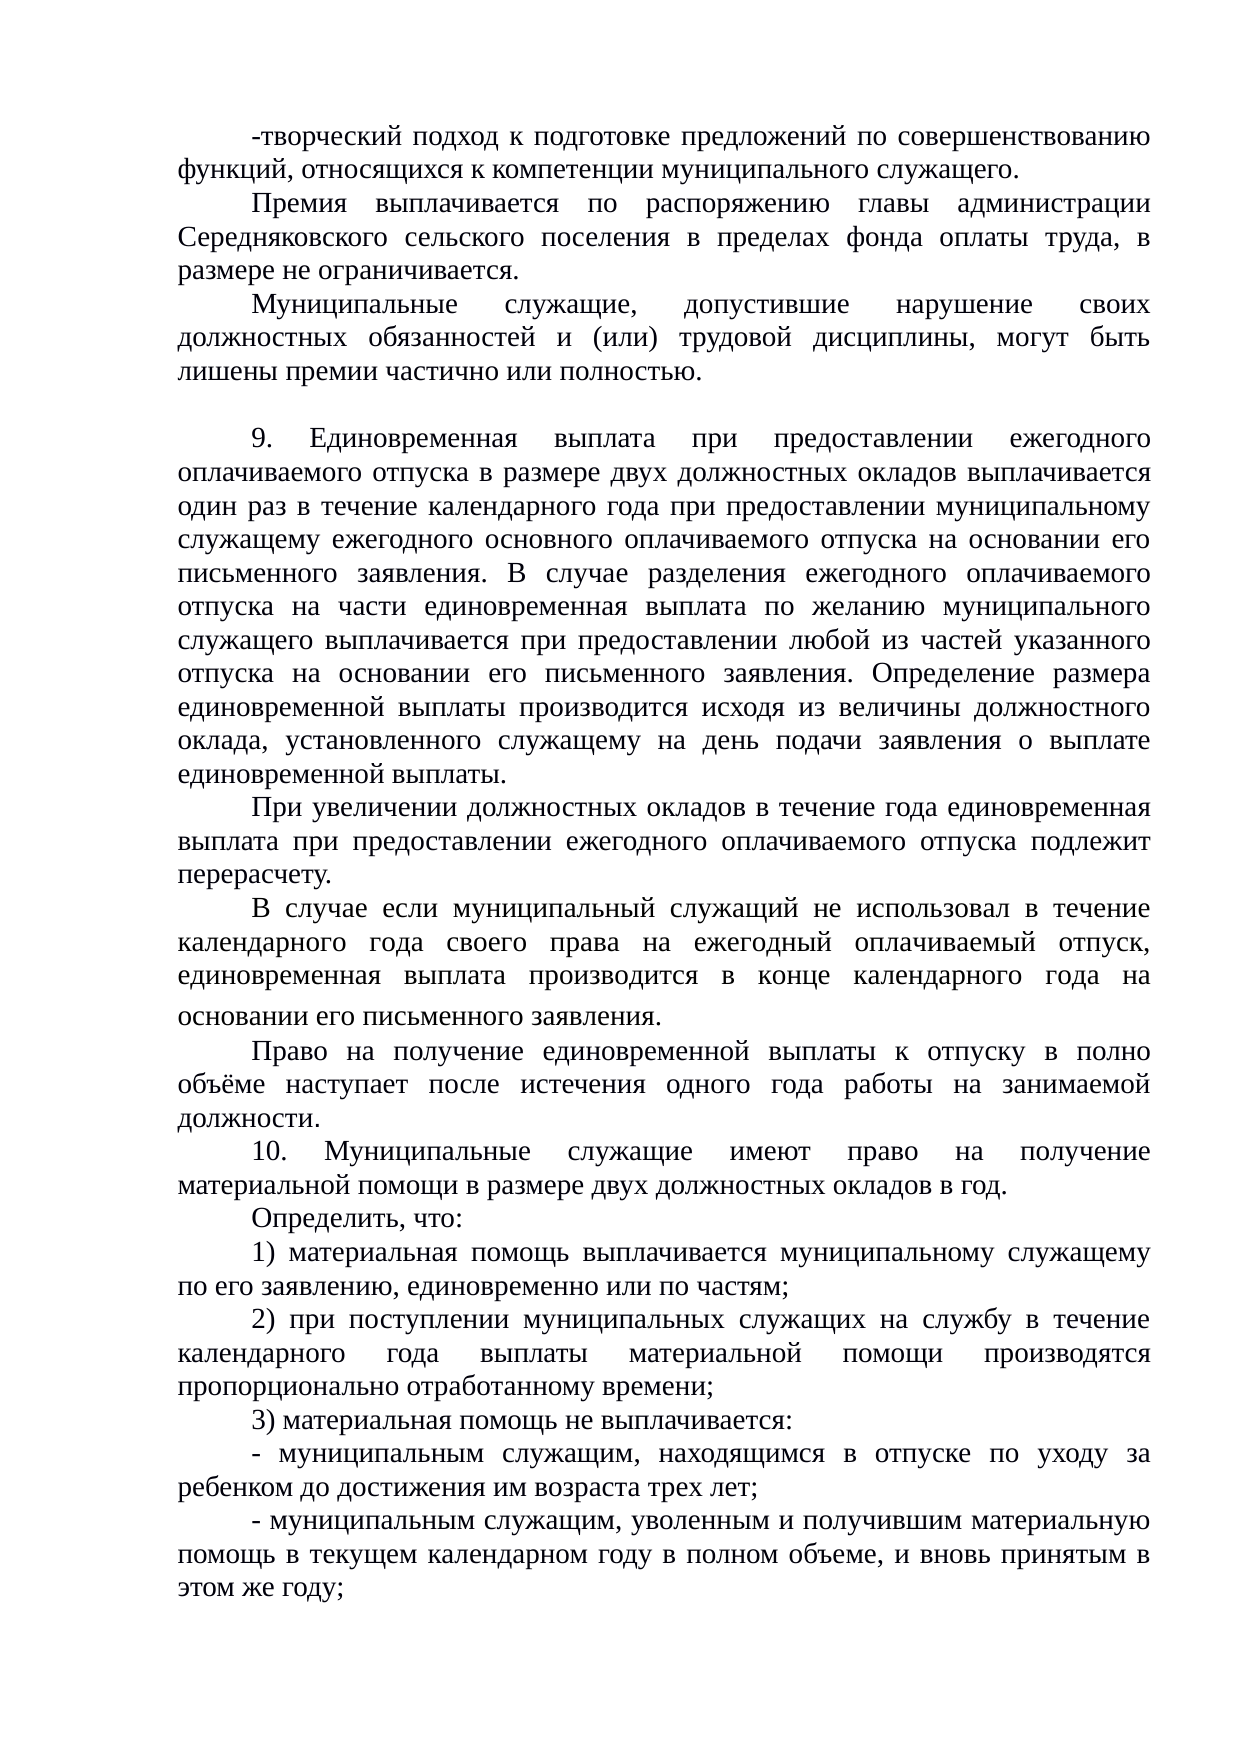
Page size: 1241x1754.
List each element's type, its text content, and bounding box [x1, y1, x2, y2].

text В случае если муниципальный служащий не использовал в течение календарного года своего права на ежегодный оплачиваемый отпуск, единовременная выплата производится в конце календарного года на основании его письменного заявления. [177, 890, 1152, 1033]
text - муниципальным служащим, уволенным и получившим материальную помощь в текущем календарном году в полном объеме, и вновь принятым в этом же году; [177, 1502, 1152, 1603]
text 2) при поступлении муниципальных служащих на службу в течение календарного года выплаты материальной помощи производятся пропорционально отработанному времени; [177, 1301, 1152, 1402]
text -творческий подход к подготовке предложений по совершенствованию функций, относящихся к компетенции муниципального служащего. [177, 118, 1152, 185]
text Определить, что: [177, 1201, 1152, 1234]
text 10. Муниципальные служащие имеют право на получение материальной помощи в размере двух должностных окладов в год. [177, 1133, 1152, 1201]
text Муниципальные служащие, допустившие нарушение своих должностных обязанностей и (или) трудовой дисциплины, могут быть лишены премии частично или полностью. [177, 286, 1152, 386]
text Премия выплачивается по распоряжению главы администрации Середняковского сельского поселения в пределах фонда оплаты труда, в размере не ограничивается. [177, 185, 1152, 286]
text Право на получение единовременной выплаты к отпуску в полно объёме наступает после истечения одного года работы на занимаемой должности. [177, 1033, 1152, 1133]
text 1) материальная помощь выплачивается муниципальному служащему по его заявлению, единовременно или по частям; [177, 1234, 1152, 1301]
text 3) материальная помощь не выплачивается: [177, 1402, 1152, 1435]
text 9. Единовременная выплата при предоставлении ежегодного оплачиваемого отпуска в размере двух должностных окладов выплачивается один раз в течение календарного года при предоставлении муниципальному служащему ежегодного основного оплачиваемого отпуска на основании его письменного заявления. В случае разделения ежегодного оплачиваемого отпуска на части единовременная выплата по желанию муниципального служащего выплачивается при предоставлении любой из частей указанного отпуска на основании его письменного заявления. Определение размера единовременной выплаты производится исходя из величины должностного оклада, установленного служащему на день подачи заявления о выплате единовременной выплаты. [177, 421, 1152, 789]
text При увеличении должностных окладов в течение года единовременная выплата при предоставлении ежегодного оплачиваемого отпуска подлежит перерасчету. [177, 789, 1152, 890]
text - муниципальным служащим, находящимся в отпуске по уходу за ребенком до достижения им возраста трех лет; [177, 1435, 1152, 1502]
